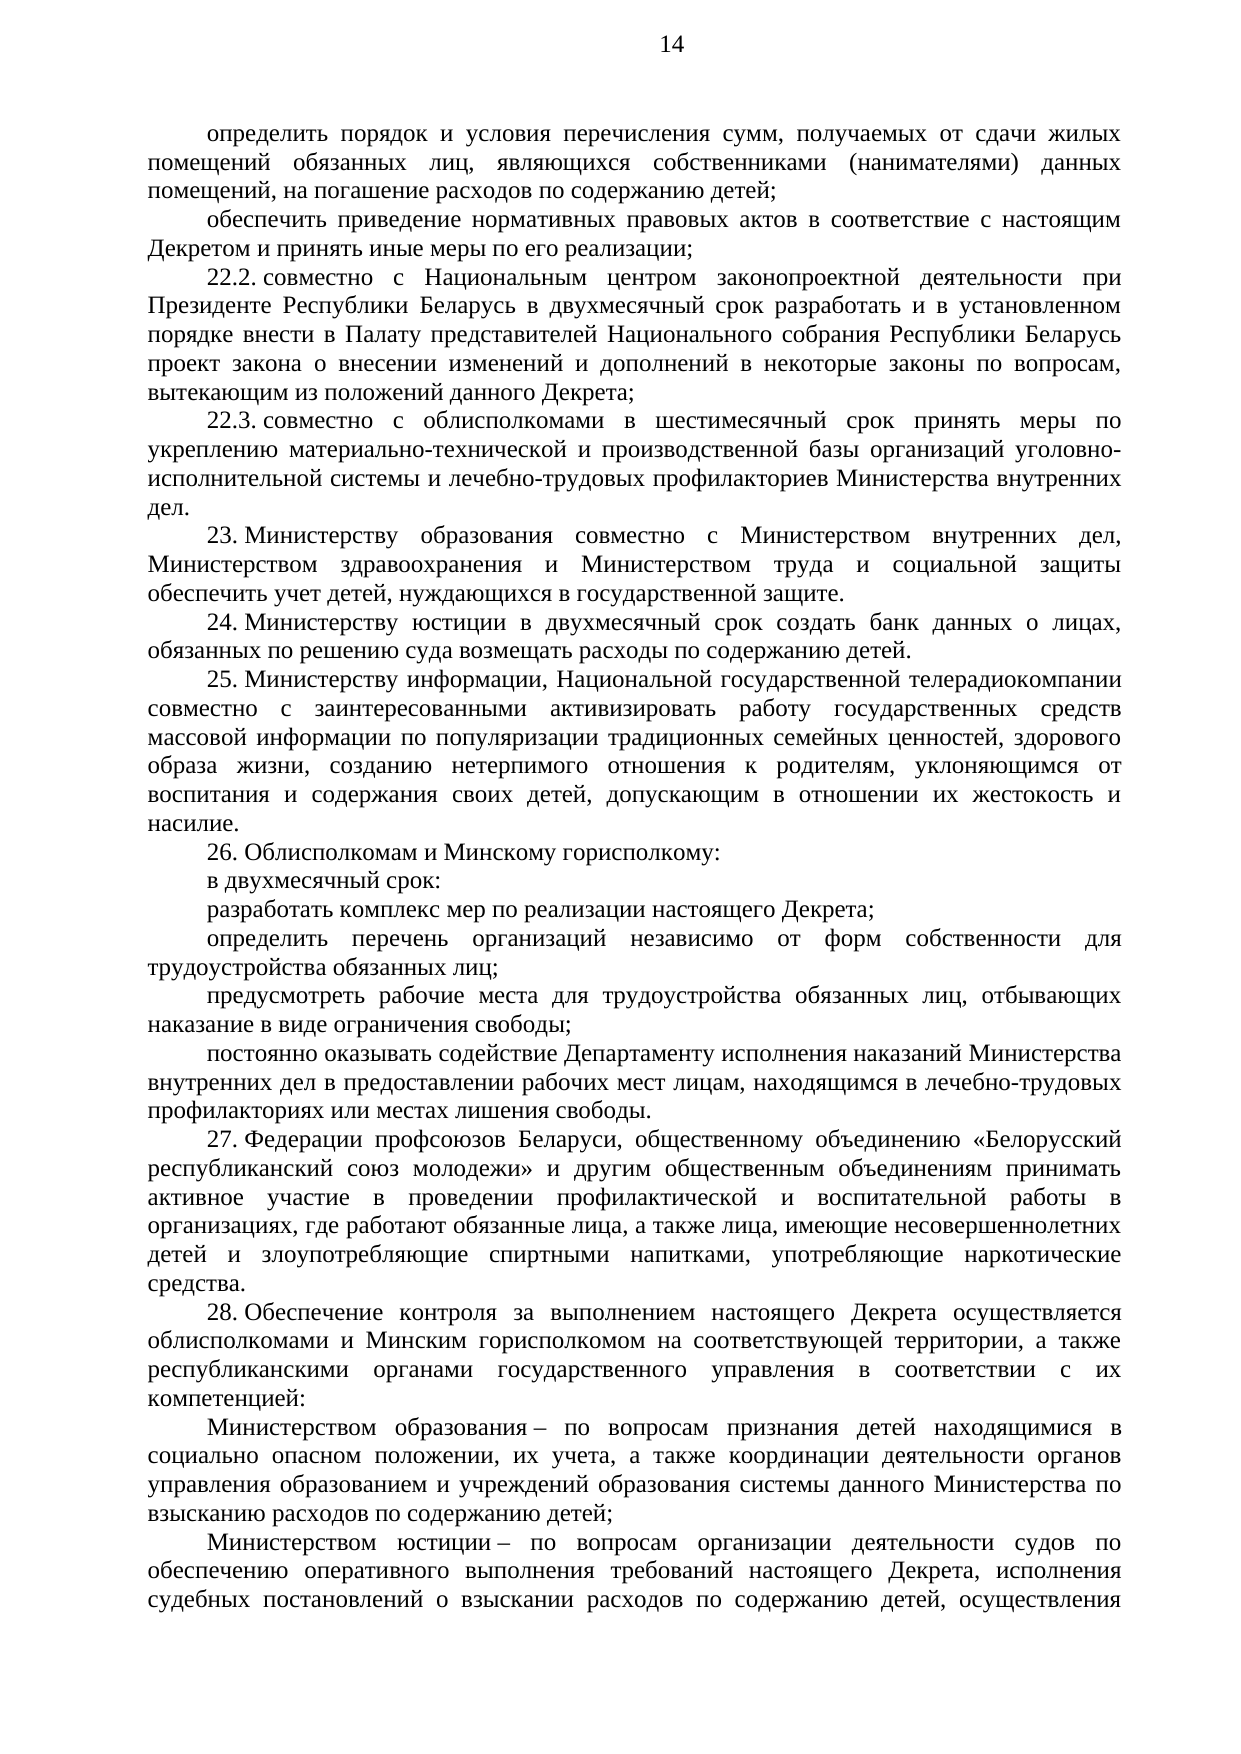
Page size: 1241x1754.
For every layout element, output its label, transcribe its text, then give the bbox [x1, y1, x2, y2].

text 23. Министерству образования совместно с Министерством внутренних дел, Министерством здравоохранения и Министерством труда и социальной защиты обеспечить учет детей, нуждающихся в государственной защите. [147, 521, 1122, 607]
text 25. Министерству информации, Национальной государственной телерадиокомпании совместно с заинтересованными активизировать работу государственных средств массовой информации по популяризации традиционных семейных ценностей, здорового образа жизни, созданию нетерпимого отношения к родителям, уклоняющимся от воспитания и содержания своих детей, допускающим в отношении их жестокость и насилие. [147, 664, 1122, 837]
text в двухмесячный срок: [147, 866, 1122, 894]
text 26. Облисполкомам и Минскому горисполкому: [147, 837, 1122, 866]
text 22.2. совместно с Национальным центром законопроектной деятельности при Президенте Республики Беларусь в двухмесячный срок разработать и в установленном порядке внести в Палату представителей Национального собрания Республики Беларусь проект закона о внесении изменений и дополнений в некоторые законы по вопросам, вытекающим из положений данного Декрета; [147, 262, 1122, 406]
text 24. Министерству юстиции в двухмесячный срок создать банк данных о лицах, обязанных по решению суда возмещать расходы по содержанию детей. [147, 607, 1122, 664]
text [147, 1527, 1122, 1613]
text 27. Федерации профсоюзов Беларуси, общественному объединению «Белорусский республиканский союз молодежи» и другим общественным объединениям принимать активное участие в проведении профилактической и воспитательной работы в организациях, где работают обязанные лица, а также лица, имеющие несовершеннолетних детей и злоупотребляющие спиртными напитками, употребляющие наркотические средства. [147, 1124, 1122, 1297]
text определить порядок и условия перечисления сумм, получаемых от сдачи жилых помещений обязанных лиц, являющихся собственниками (нанимателями) данных помещений, на погашение расходов по содержанию детей; [147, 118, 1122, 204]
text определить перечень организаций независимо от форм собственности для трудоустройства обязанных лиц; [147, 923, 1122, 981]
text постоянно оказывать содействие Департаменту исполнения наказаний Министерства внутренних дел в предоставлении рабочих мест лицам, находящимся в лечебно-трудовых профилакториях или местах лишения свободы. [147, 1038, 1122, 1124]
text предусмотреть рабочие места для трудоустройства обязанных лиц, отбывающих наказание в виде ограничения свободы; [147, 981, 1122, 1038]
text 22.3. совместно с облисполкомами в шестимесячный срок принять меры по укреплению материально-технической и производственной базы организаций уголовно-исполнительной системы и лечебно-трудовых профилакториев Министерства внутренних дел. [147, 406, 1122, 521]
text 28. Обеспечение контроля за выполнением настоящего Декрета осуществляется облисполкомами и Минским горисполкомом на соответствующей территории, а также республиканскими органами государственного управления в соответствии с их компетенцией: [147, 1297, 1122, 1412]
text Министерством образования – по вопросам признания детей находящимися в социально опасном положении, их учета, а также координации деятельности органов управления образованием и учреждений образования системы данного Министерства по взысканию расходов по содержанию детей; [147, 1412, 1122, 1527]
text обеспечить приведение нормативных правовых актов в соответствие с настоящим Декретом и принять иные меры по его реализации; [147, 204, 1122, 262]
text разработать комплекс мер по реализации настоящего Декрета; [147, 894, 1122, 923]
